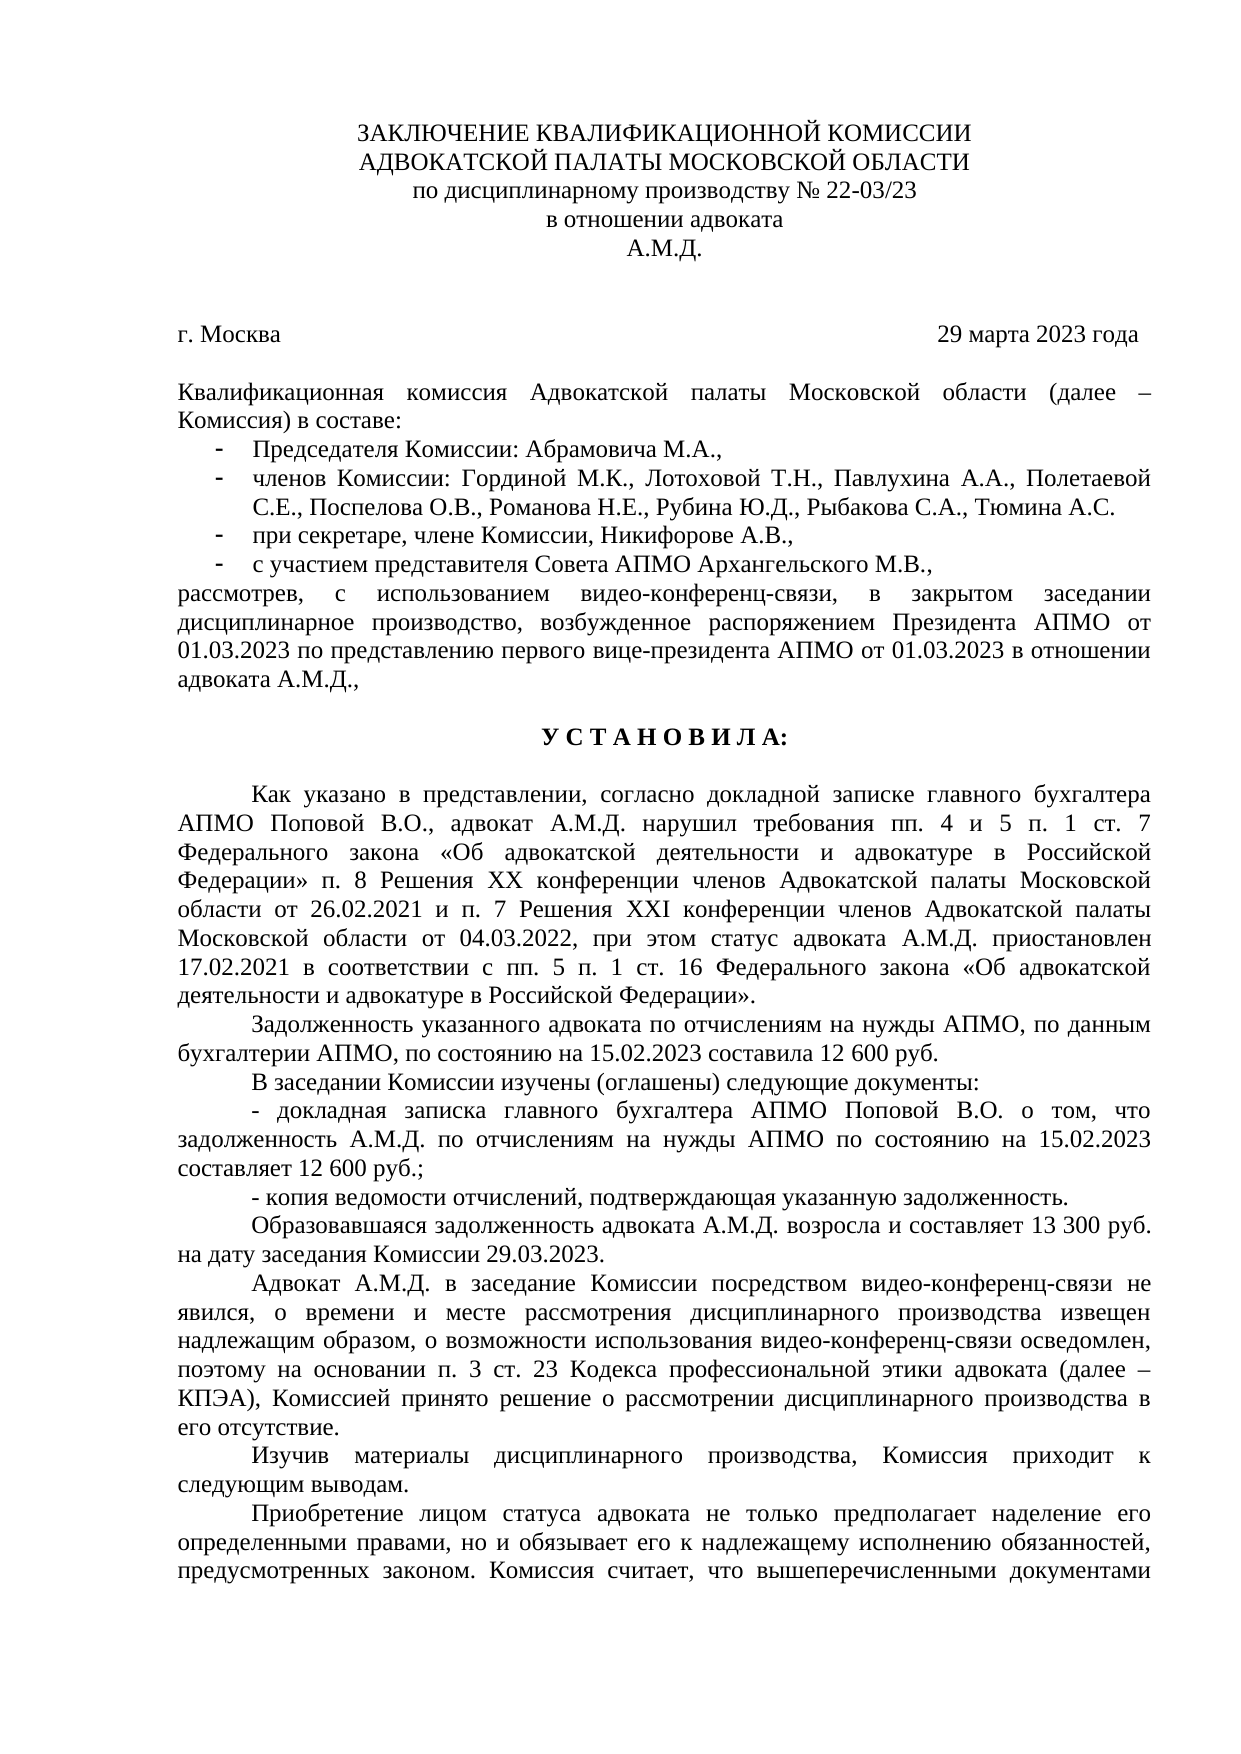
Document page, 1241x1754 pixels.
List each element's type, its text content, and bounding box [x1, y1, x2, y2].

list членов Комиссии: Гординой М.К., Лотоховой Т.Н., Павлухина А.А., Полетаевой С.Е., Поспелова О.В., Романова Н.Е., Рубина Ю.Д., Рыбакова С.А., Тюмина А.С. [215, 463, 1152, 521]
text АДВОКАТСКОЙ ПАЛАТЫ МОСКОВСКОЙ ОБЛАСТИ [177, 147, 1152, 176]
text А.М.Д. [177, 233, 1152, 262]
text Изучив материалы дисциплинарного производства, Комиссия приходит к следующим выводам. [177, 1441, 1152, 1498]
list Председателя Комиссии: Абрамовича М.А., [215, 434, 1152, 463]
text г. Москва 29 марта 2023 года [177, 319, 1152, 348]
text Квалификационная комиссия Адвокатской палаты Московской области (далее – Комиссия) в составе: [177, 377, 1152, 434]
text - копия ведомости отчислений, подтверждающая указанную задолженность. [177, 1182, 1152, 1211]
text У С Т А Н О В И Л А: [177, 722, 1152, 751]
text Как указано в представлении, согласно докладной записке главного бухгалтера АПМО Поповой В.О., адвокат А.М.Д. нарушил требования пп. 4 и 5 п. 1 ст. 7 Федерального закона «Об адвокатской деятельности и адвокатуре в Российской Федерации» п. 8 Решения XX конференции членов Адвокатской палаты Московской области от 26.02.2021 и п. 7 Решения XXI конференции членов Адвокатской палаты Московской области от 04.03.2022, при этом статус адвоката А.М.Д. приостановлен 17.02.2021 в соответствии с пп. 5 п. 1 ст. 16 Федерального закона «Об адвокатской деятельности и адвокатуре в Российской Федерации». [177, 779, 1152, 1009]
text Образовавшаяся задолженность адвоката А.М.Д. возросла и составляет 13 300 руб. на дату заседания Комиссии 29.03.2023. [177, 1211, 1152, 1268]
text В заседании Комиссии изучены (оглашены) следующие документы: [177, 1067, 1152, 1096]
text Задолженность указанного адвоката по отчислениям на нужды АПМО, по данным бухгалтерии АПМО, по состоянию на 15.02.2023 составила 12 600 руб. [177, 1009, 1152, 1067]
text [177, 1498, 1152, 1584]
text Адвокат А.М.Д. в заседание Комиссии посредством видео-конференц-связи не явился, о времени и месте рассмотрения дисциплинарного производства извещен надлежащим образом, о возможности использования видео-конференц-связи осведомлен, поэтому на основании п. 3 ст. 23 Кодекса профессиональной этики адвоката (далее – КПЭА), Комиссией принято решение о рассмотрении дисциплинарного производства в его отсутствие. [177, 1268, 1152, 1441]
text ЗАКЛЮЧЕНИЕ КВАЛИФИКАЦИОННОЙ КОМИССИИ [177, 118, 1152, 147]
list с участием представителя Совета АПМО Архангельского М.В., [215, 549, 1152, 578]
text рассмотрев, с использованием видео-конференц-связи, в закрытом заседании дисциплинарное производство, возбужденное распоряжением Президента АПМО от 01.03.2023 по представлению первого вице-президента АПМО от 01.03.2023 в отношении адвоката А.М.Д., [177, 578, 1152, 693]
text по дисциплинарному производству № 22-03/23 [177, 176, 1152, 204]
text в отношении адвоката [177, 204, 1152, 233]
list при секретаре, члене Комиссии, Никифорове А.В., [215, 521, 1152, 549]
text - докладная записка главного бухгалтера АПМО Поповой В.О. о том, что задолженность А.М.Д. по отчислениям на нужды АПМО по состоянию на 15.02.2023 составляет 12 600 руб.; [177, 1096, 1152, 1182]
